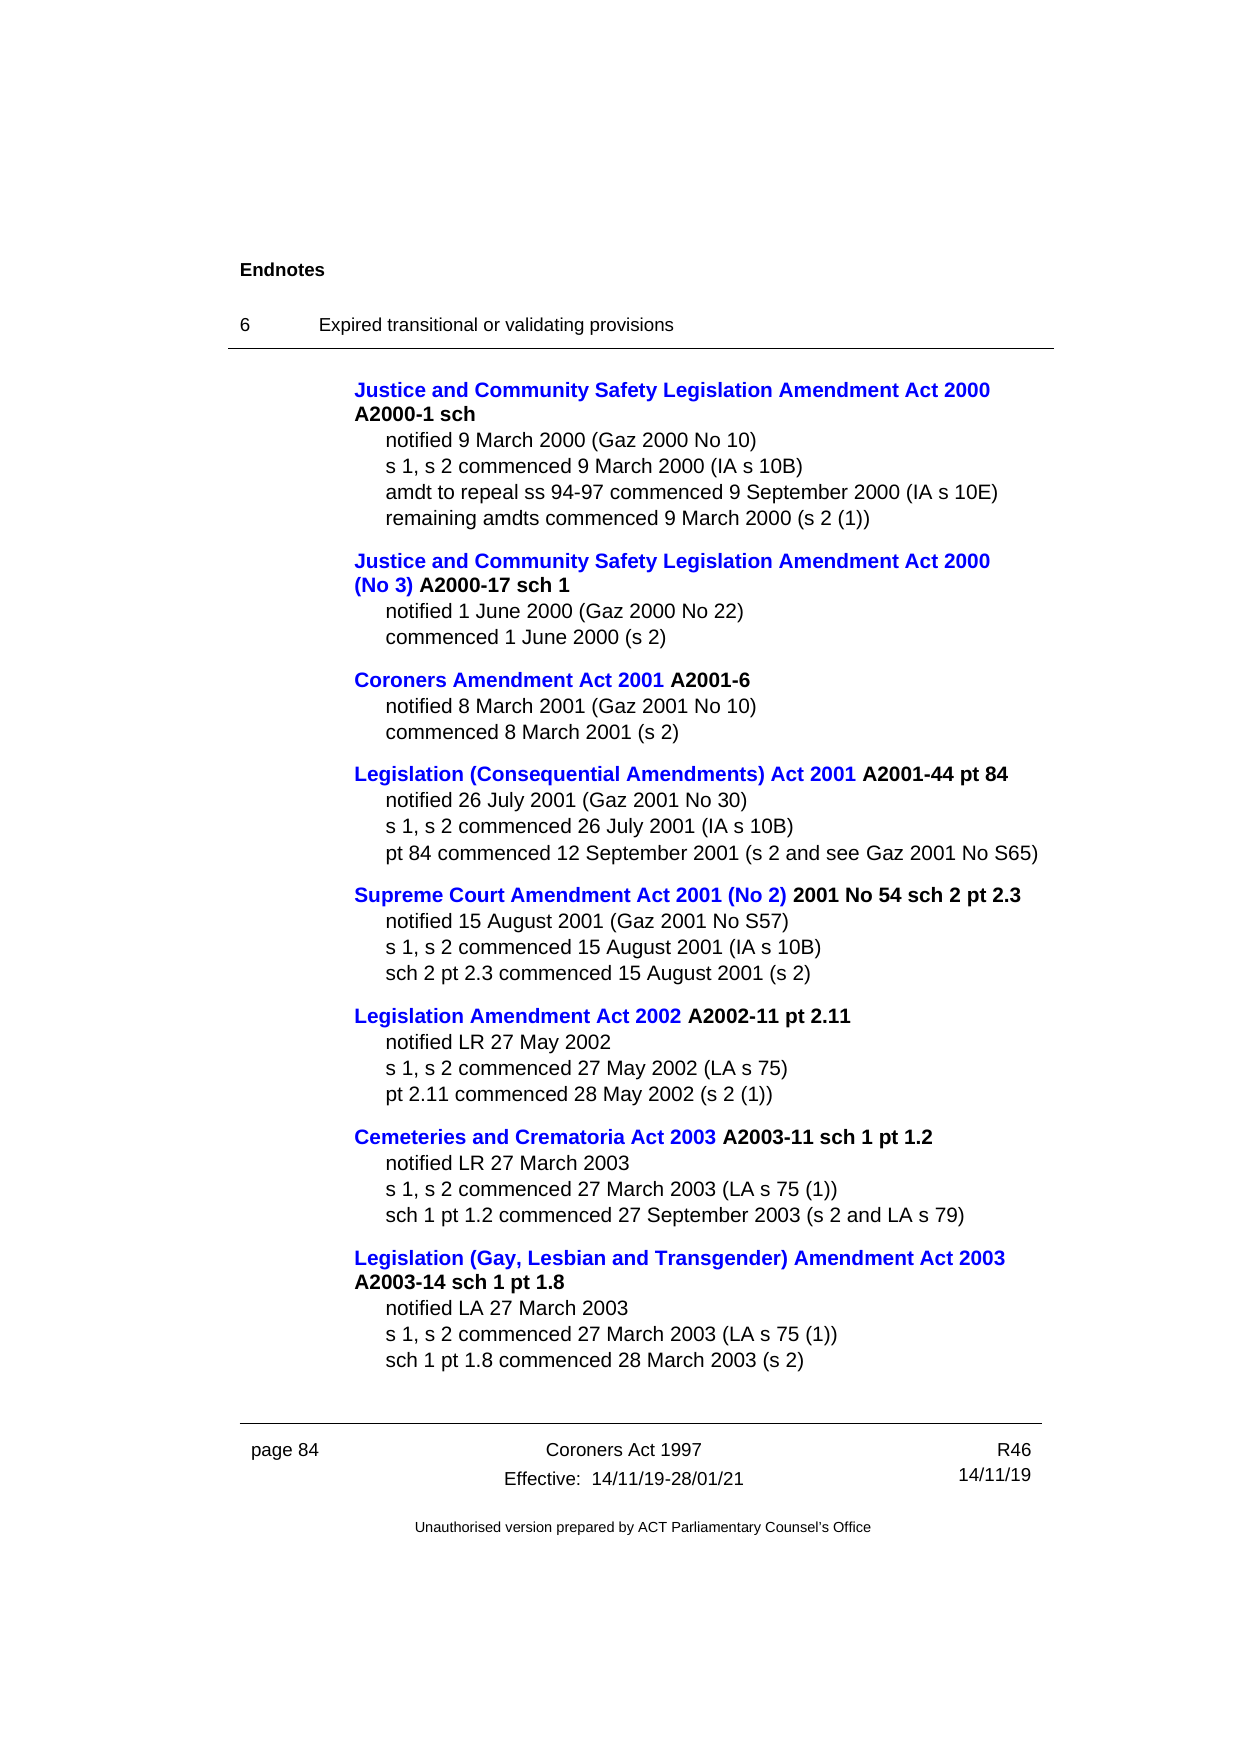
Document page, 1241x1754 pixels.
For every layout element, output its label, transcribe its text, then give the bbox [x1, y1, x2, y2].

text sch 2 pt 2.3 commenced 15 August 2001 (s 2) [385, 961, 1042, 985]
text notified 9 March 2000 (Gaz 2000 No 10) [385, 428, 1042, 452]
text s 1, s 2 commenced 27 March 2003 (LA s 75 (1)) [385, 1322, 1042, 1346]
text Justice and Community Safety Legislation Amendment Act 2000 (No 3) A2000-17 sch 1 [354, 549, 1042, 597]
text Legislation (Consequential Amendments) Act 2001 A2001-44 pt 84 [354, 762, 1042, 786]
text Supreme Court Amendment Act 2001 (No 2) 2001 No 54 sch 2 pt 2.3 [354, 883, 1042, 907]
text notified 26 July 2001 (Gaz 2001 No 30) [385, 788, 1042, 812]
text amdt to repeal ss 94-97 commenced 9 September 2000 (IA s 10E) [385, 480, 1042, 504]
text s 1, s 2 commenced 26 July 2001 (IA s 10B) [385, 814, 1042, 838]
text pt 84 commenced 12 September 2001 (s 2 and see Gaz 2001 No S65) [385, 840, 1042, 864]
text notified LR 27 May 2002 [385, 1030, 1042, 1054]
text s 1, s 2 commenced 9 March 2000 (IA s 10B) [385, 454, 1042, 478]
text s 1, s 2 commenced 27 May 2002 (LA s 75) [385, 1056, 1042, 1080]
text sch 1 pt 1.2 commenced 27 September 2003 (s 2 and LA s 79) [385, 1203, 1042, 1227]
text Legislation (Gay, Lesbian and Transgender) Amendment Act 2003 A2003-14 sch 1 pt 1.8 [354, 1246, 1042, 1293]
text s 1, s 2 commenced 15 August 2001 (IA s 10B) [385, 935, 1042, 959]
text s 1, s 2 commenced 27 March 2003 (LA s 75 (1)) [385, 1177, 1042, 1201]
text notified LA 27 March 2003 [385, 1296, 1042, 1319]
text sch 1 pt 1.8 commenced 28 March 2003 (s 2) [385, 1348, 1042, 1372]
text commenced 1 June 2000 (s 2) [385, 625, 1042, 649]
text Coroners Amendment Act 2001 A2001-6 [354, 667, 1042, 691]
text pt 2.11 commenced 28 May 2002 (s 2 (1)) [385, 1082, 1042, 1106]
text notified 1 June 2000 (Gaz 2000 No 22) [385, 599, 1042, 623]
text Legislation Amendment Act 2002 A2002-11 pt 2.11 [354, 1004, 1042, 1028]
text remaining amdts commenced 9 March 2000 (s 2 (1)) [385, 506, 1042, 530]
text Cemeteries and Crematoria Act 2003 A2003-11 sch 1 pt 1.2 [354, 1125, 1042, 1149]
text notified 8 March 2001 (Gaz 2001 No 10) [385, 693, 1042, 717]
text commenced 8 March 2001 (s 2) [385, 719, 1042, 743]
text Justice and Community Safety Legislation Amendment Act 2000 A2000-1 sch [354, 378, 1042, 426]
text notified LR 27 March 2003 [385, 1151, 1042, 1175]
text notified 15 August 2001 (Gaz 2001 No S57) [385, 909, 1042, 933]
